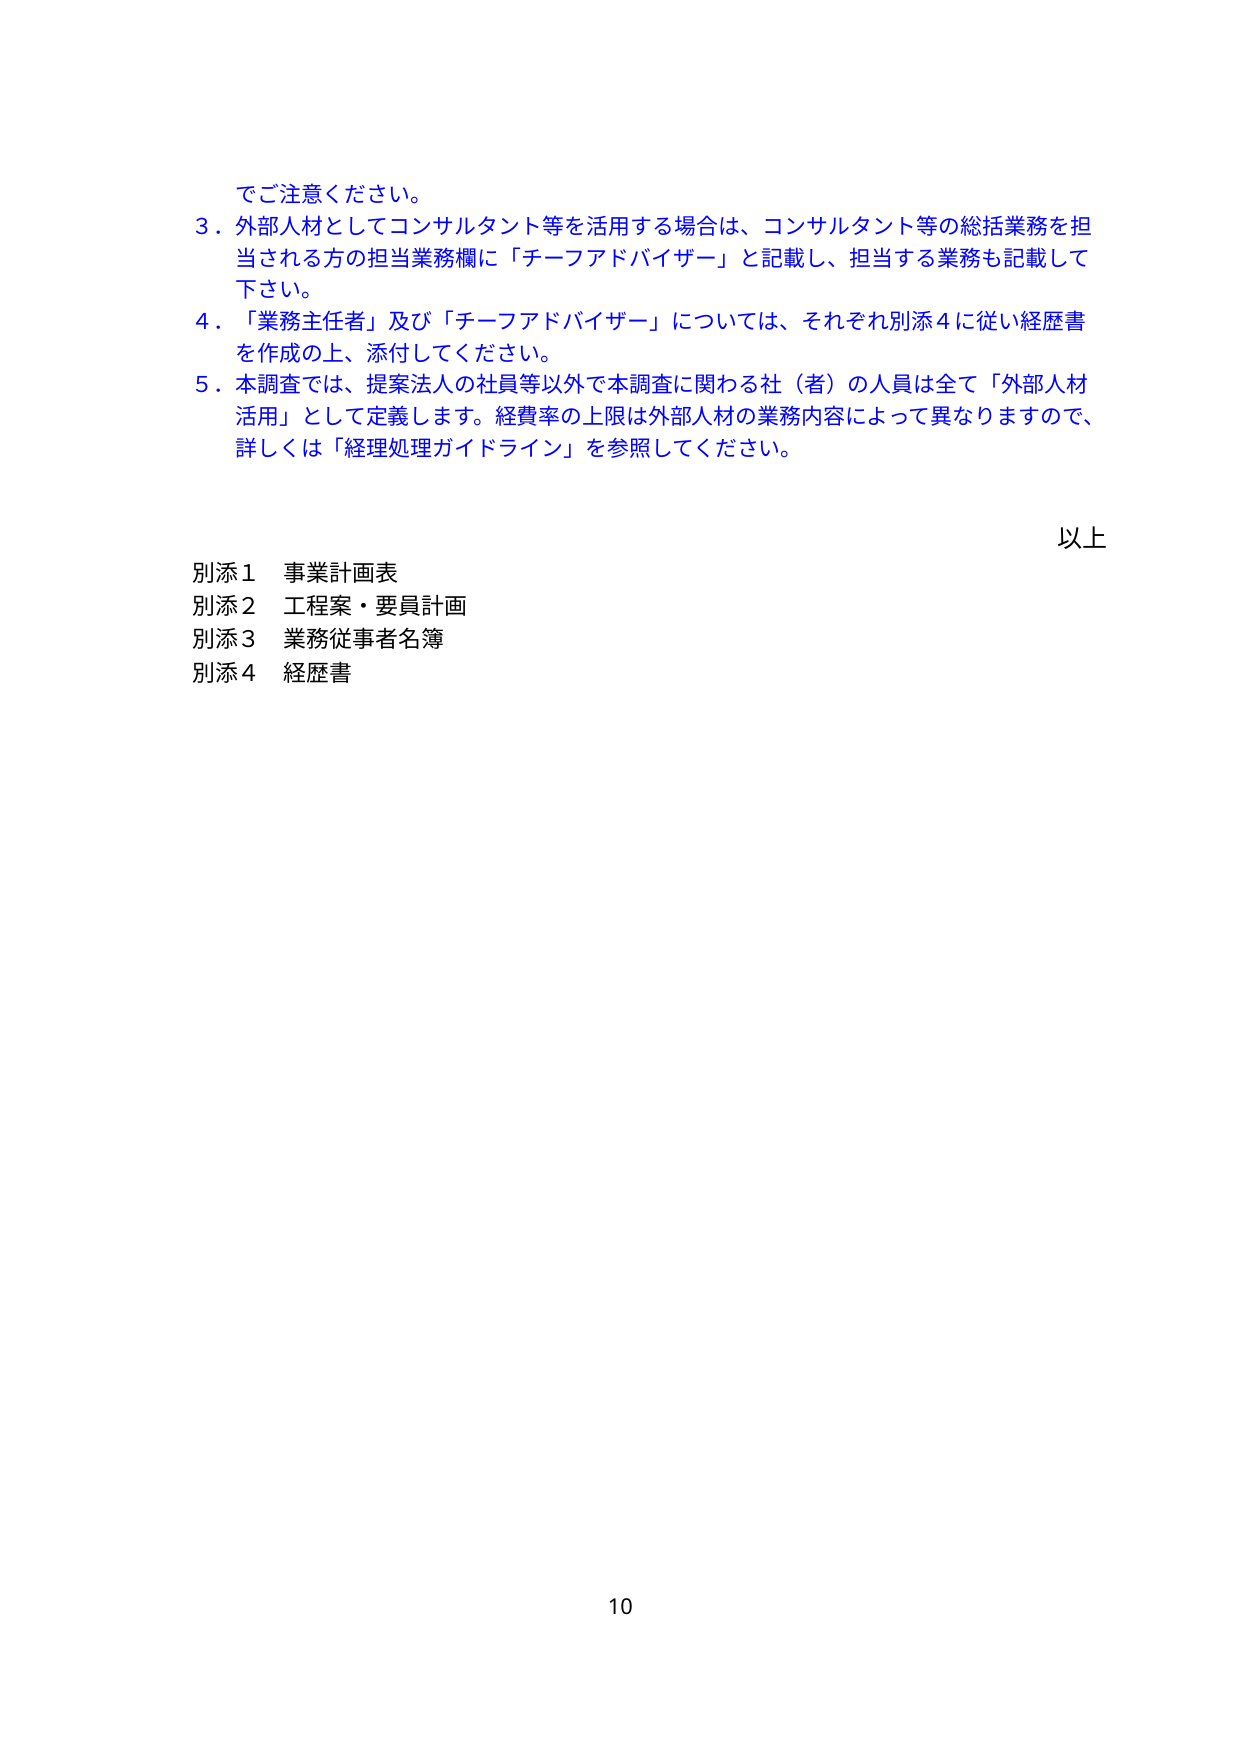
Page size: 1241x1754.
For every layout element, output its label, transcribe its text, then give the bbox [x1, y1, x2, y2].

text 以上 [148, 519, 1107, 555]
text ３．外部人材としてコンサルタント等を活用する場合は、コンサルタント等の総括業務を担当される方の担当業務欄に「チーフアドバイザー」と記載し、担当する業務も記載して下さい。 [191, 209, 1092, 304]
text 別添２ 工程案・要員計画 [192, 588, 1092, 621]
text 別添４ 経歴書 [192, 654, 1092, 688]
text 別添３ 業務従事者名簿 [192, 621, 1092, 654]
text ４．「業務主任者」及び「チーフアドバイザー」については、それぞれ別添４に従い経歴書を作成の上、添付してください。 [191, 304, 1092, 367]
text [191, 177, 1092, 209]
text ５．本調査では、提案法人の社員等以外で本調査に関わる社（者）の人員は全て「外部人材活用」として定義します。経費率の上限は外部人材の業務内容によって異なりますので、詳しくは「経理処理ガイドライン」を参照してください。 [191, 367, 1092, 462]
text 別添１ 事業計画表 [192, 555, 1092, 588]
